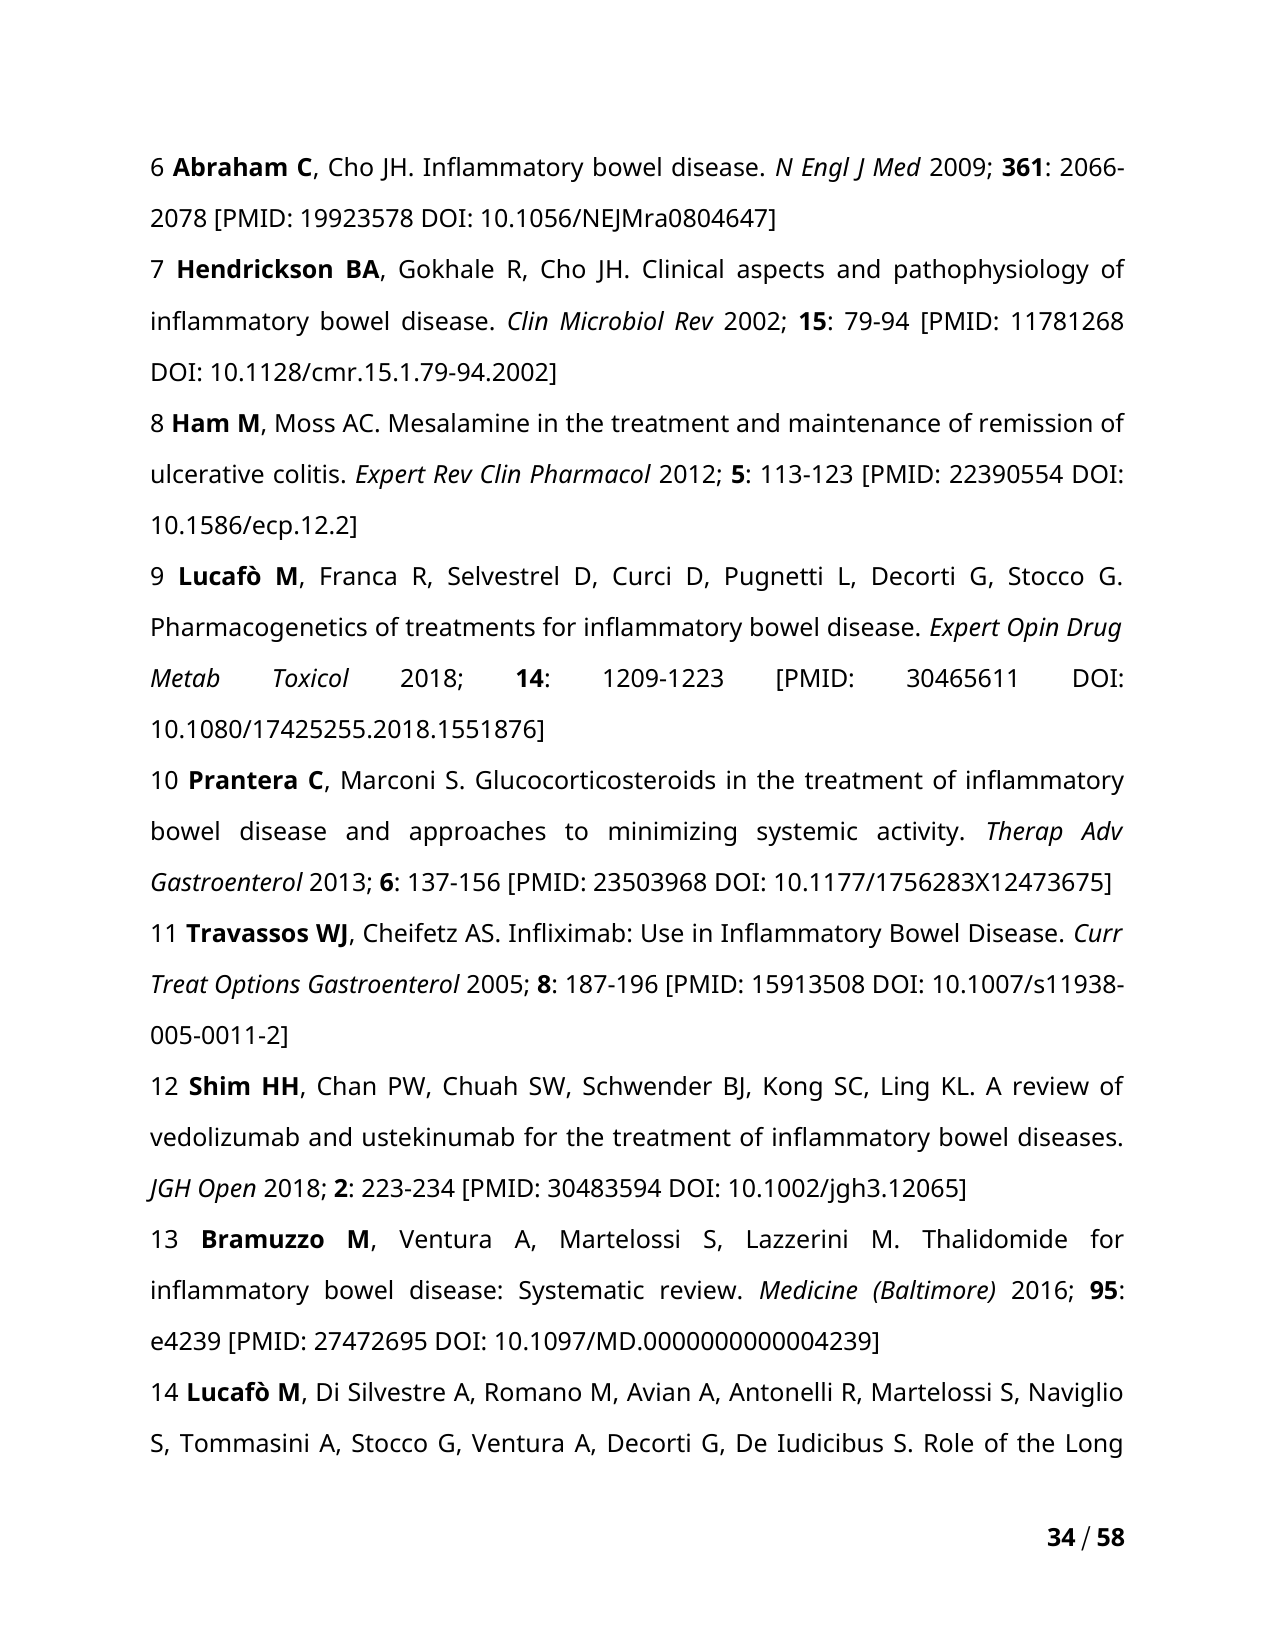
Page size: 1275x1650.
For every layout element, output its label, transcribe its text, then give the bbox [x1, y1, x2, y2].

text 10 Prantera C, Marconi S. Glucocorticosteroids in the treatment of inflammatory bowel disease and approaches to minimizing systemic activity. Therap Adv Gastroenterol 2013; 6: 137-156 [PMID: 23503968 DOI: 10.1177/1756283X12473675] [150, 762, 1125, 899]
text 7 Hendrickson BA, Gokhale R, Cho JH. Clinical aspects and pathophysiology of inflammatory bowel disease. Clin Microbiol Rev 2002; 15: 79-94 [PMID: 11781268 DOI: 10.1128/cmr.15.1.79-94.2002] [150, 252, 1125, 388]
text 6 Abraham C, Cho JH. Inflammatory bowel disease. N Engl J Med 2009; 361: 2066-2078 [PMID: 19923578 DOI: 10.1056/NEJMra0804647] [150, 150, 1125, 235]
text 13 Bramuzzo M, Ventura A, Martelossi S, Lazzerini M. Thalidomide for inflammatory bowel disease: Systematic review. Medicine (Baltimore) 2016; 95: e4239 [PMID: 27472695 DOI: 10.1097/MD.0000000000004239] [150, 1222, 1125, 1358]
text 9 Lucafò M, Franca R, Selvestrel D, Curci D, Pugnetti L, Decorti G, Stocco G. Pharmacogenetics of treatments for inflammatory bowel disease. Expert Opin Drug Metab Toxicol 2018; 14: 1209-1223 [PMID: 30465611 DOI: 10.1080/17425255.2018.1551876] [150, 558, 1125, 746]
text 8 Ham M, Moss AC. Mesalamine in the treatment and maintenance of remission of ulcerative colitis. Expert Rev Clin Pharmacol 2012; 5: 113-123 [PMID: 22390554 DOI: 10.1586/ecp.12.2] [150, 405, 1125, 541]
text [150, 1375, 1125, 1460]
text 11 Travassos WJ, Cheifetz AS. Infliximab: Use in Inflammatory Bowel Disease. Curr Treat Options Gastroenterol 2005; 8: 187-196 [PMID: 15913508 DOI: 10.1007/s11938-005-0011-2] [150, 916, 1125, 1052]
text 12 Shim HH, Chan PW, Chuah SW, Schwender BJ, Kong SC, Ling KL. A review of vedolizumab and ustekinumab for the treatment of inflammatory bowel diseases. JGH Open 2018; 2: 223-234 [PMID: 30483594 DOI: 10.1002/jgh3.12065] [150, 1069, 1125, 1205]
